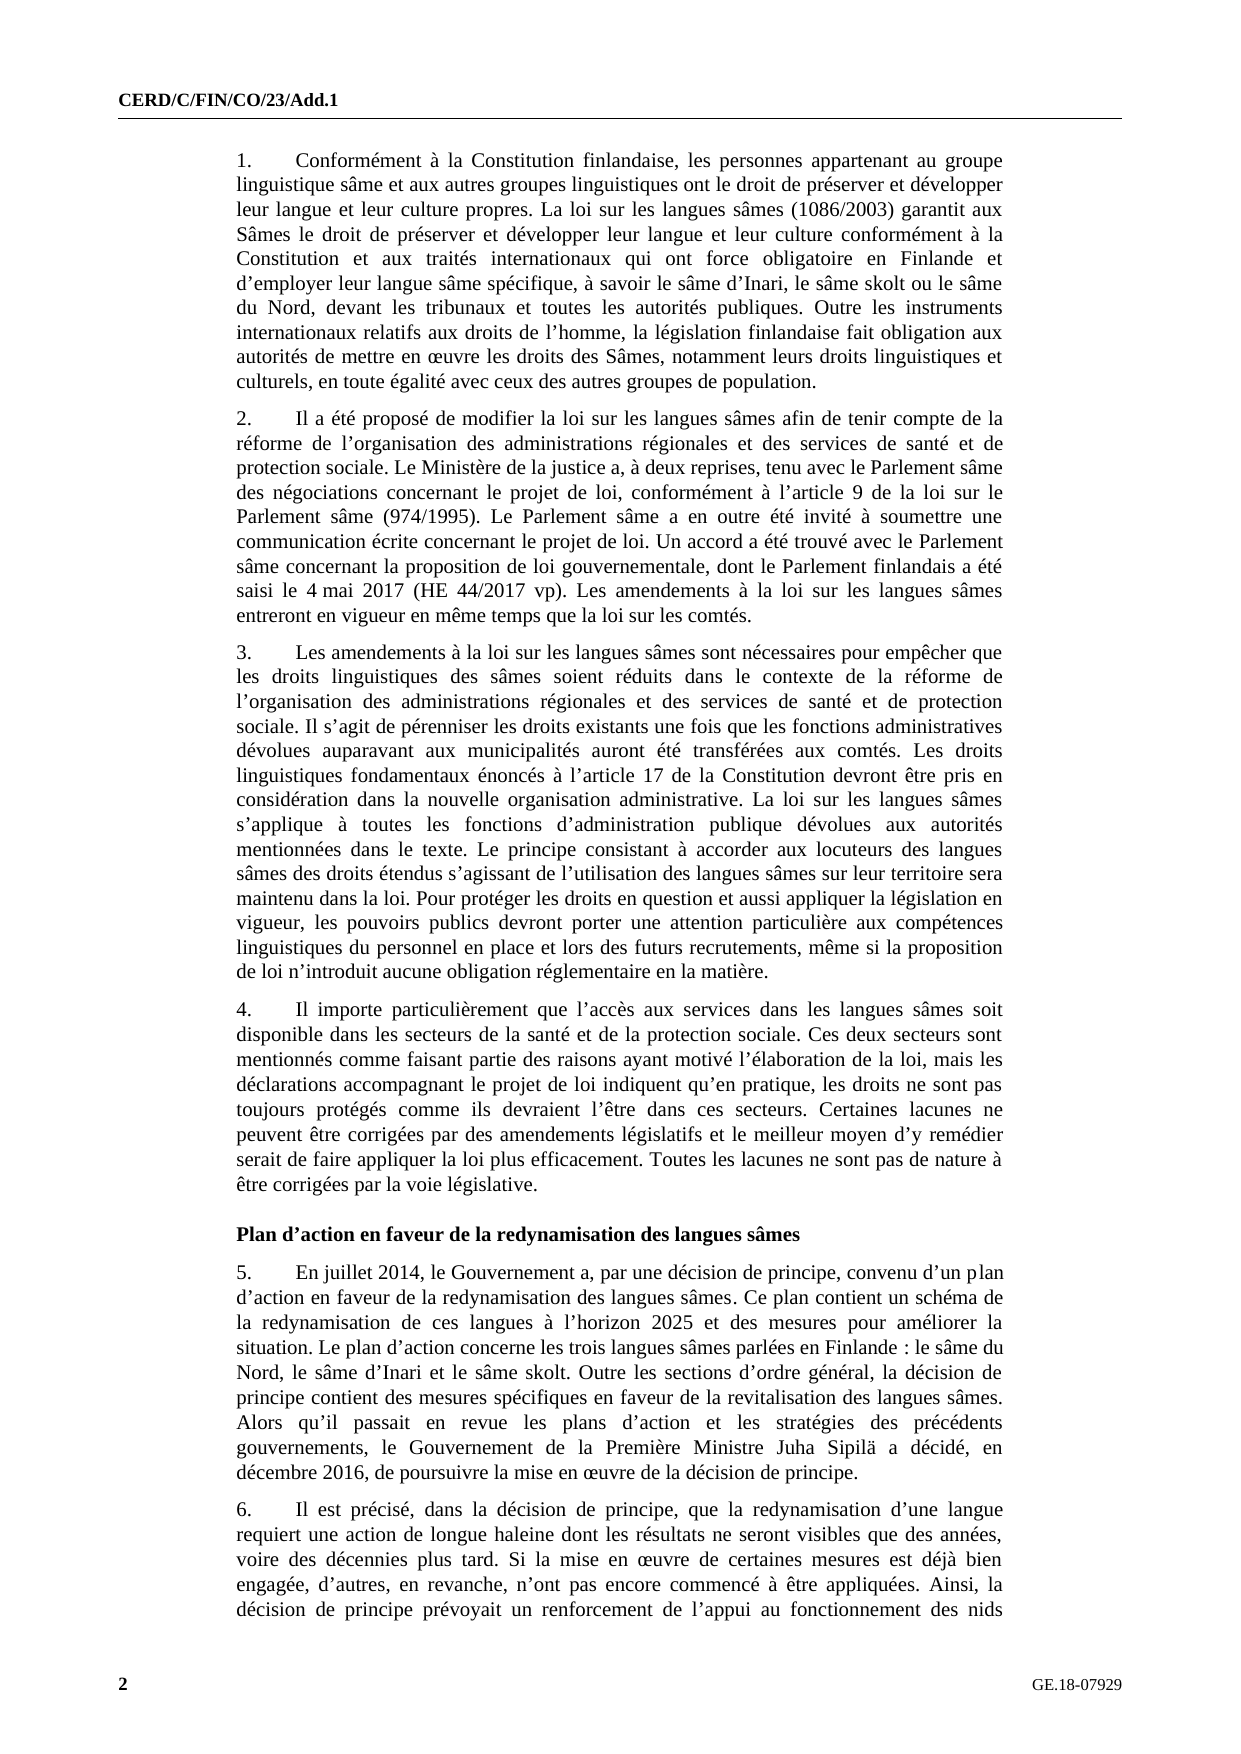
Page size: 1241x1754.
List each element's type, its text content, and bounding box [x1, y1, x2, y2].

text 3. Les amendements à la loi sur les langues sâmes sont nécessaires pour empêcher que les droits linguistiques des sâmes soient réduits dans le contexte de la réforme de l’organisation des administrations régionales et des services de santé et de protection sociale. Il s’agit de pérenniser les droits existants une fois que les fonctions administratives dévolues auparavant aux municipalités auront été transférées aux comtés. Les droits linguistiques fondamentaux énoncés à l’article 17 de la Constitution devront être pris en considération dans la nouvelle organisation administrative. La loi sur les langues sâmes s’applique à toutes les fonctions d’administration publique dévolues aux autorités mentionnées dans le texte. Le principe consistant à accorder aux locuteurs des langues sâmes des droits étendus s’agissant de l’utilisation des langues sâmes sur leur territoire sera maintenu dans la loi. Pour protéger les droits en question et aussi appliquer la législation en vigueur, les pouvoirs publics devront porter une attention particulière aux compétences linguistiques du personnel en place et lors des futurs recrutements, même si la proposition de loi n’introduit aucune obligation réglementaire en la matière. [236, 640, 1004, 984]
text 4. Il importe particulièrement que l’accès aux services dans les langues sâmes soit disponible dans les secteurs de la santé et de la protection sociale. Ces deux secteurs sont mentionnés comme faisant partie des raisons ayant motivé l’élaboration de la loi, mais les déclarations accompagnant le projet de loi indiquent qu’en pratique, les droits ne sont pas toujours protégés comme ils devraient l’être dans ces secteurs. Certaines lacunes ne peuvent être corrigées par des amendements législatifs et le meilleur moyen d’y remédier serait de faire appliquer la loi plus efficacement. Toutes les lacunes ne sont pas de nature à être corrigées par la voie législative. [236, 996, 1004, 1196]
text 5. En juillet 2014, le Gouvernement a, par une décision de principe, convenu d’un plan d’action en faveur de la redynamisation des langues sâmes. Ce plan contient un schéma de la redynamisation de ces langues à l’horizon 2025 et des mesures pour améliorer la situation. Le plan d’action concerne les trois langues sâmes parlées en Finlande : le sâme du Nord, le sâme d’Inari et le sâme skolt. Outre les sections d’ordre général, la décision de principe contient des mesures spécifiques en faveur de la revitalisation des langues sâmes. Alors qu’il passait en revue les plans d’action et les stratégies des précédents gouvernements, le Gouvernement de la Première Ministre Juha Sipilä a décidé, en décembre 2016, de poursuivre la mise en œuvre de la décision de principe. [236, 1259, 1004, 1484]
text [236, 1496, 1004, 1621]
text 2. Il a été proposé de modifier la loi sur les langues sâmes afin de tenir compte de la réforme de l’organisation des administrations régionales et des services de santé et de protection sociale. Le Ministère de la justice a, à deux reprises, tenu avec le Parlement sâme des négociations concernant le projet de loi, conformément à l’article 9 de la loi sur le Parlement sâme (974/1995). Le Parlement sâme a en outre été invité à soumettre une communication écrite concernant le projet de loi. Un accord a été trouvé avec le Parlement sâme concernant la proposition de loi gouvernementale, dont le Parlement finlandais a été saisi le 4 mai 2017 (HE 44/2017 vp). Les amendements à la loi sur les langues sâmes entreront en vigueur en même temps que la loi sur les comtés. [236, 406, 1004, 627]
text Plan d’action en faveur de la redynamisation des langues sâmes [118, 1221, 1004, 1246]
text 1. Conformément à la Constitution finlandaise, les personnes appartenant au groupe linguistique sâme et aux autres groupes linguistiques ont le droit de préserver et développer leur langue et leur culture propres. La loi sur les langues sâmes (1086/2003) garantit aux Sâmes le droit de préserver et développer leur langue et leur culture conformément à la Constitution et aux traités internationaux qui ont force obligatoire en Finlande et d’employer leur langue sâme spécifique, à savoir le sâme d’Inari, le sâme skolt ou le sâme du Nord, devant les tribunaux et toutes les autorités publiques. Outre les instruments internationaux relatifs aux droits de l’homme, la législation finlandaise fait obligation aux autorités de mettre en œuvre les droits des Sâmes, notamment leurs droits linguistiques et culturels, en toute égalité avec ceux des autres groupes de population. [236, 148, 1004, 393]
